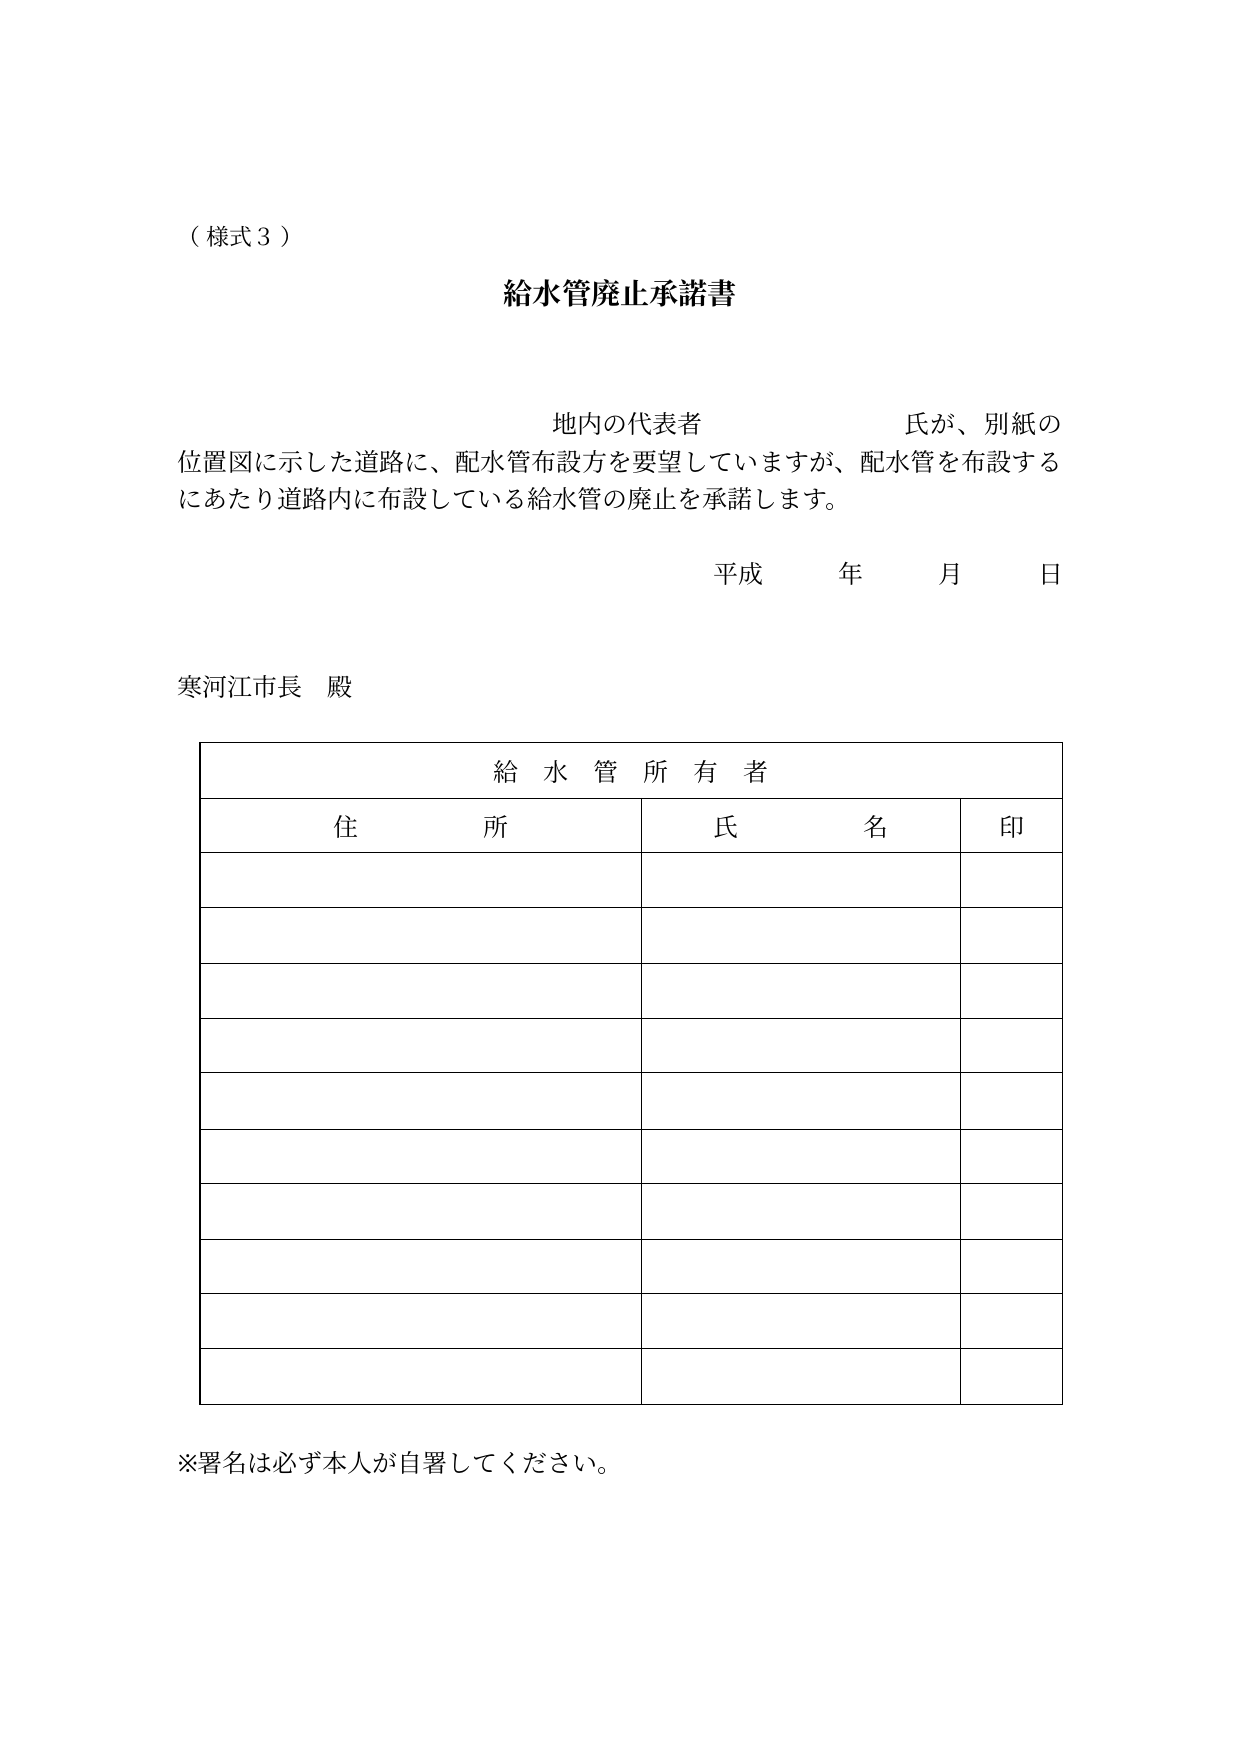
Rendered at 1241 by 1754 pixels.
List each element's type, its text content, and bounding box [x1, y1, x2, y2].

table_cell [642, 1240, 960, 1293]
text ※署名は必ず本人が自署してください。 [177, 1443, 1063, 1480]
table_cell [201, 908, 641, 963]
table_cell 住 所 [201, 799, 641, 852]
table_cell 印 [961, 799, 1062, 852]
table_cell [961, 1349, 1062, 1404]
table_cell [201, 1294, 641, 1348]
table_cell [642, 853, 960, 907]
table_cell [642, 1073, 960, 1129]
table_cell [961, 1130, 1062, 1183]
text （ 様式３ ） [177, 217, 1063, 254]
table_cell 氏 名 [642, 799, 960, 852]
table_cell [642, 1019, 960, 1072]
table_cell [961, 908, 1062, 963]
table_cell [642, 964, 960, 1018]
table_cell [201, 1240, 641, 1293]
text 地内の代表者 氏が、別紙の位置図に示した道路に、配水管布設方を要望していますが、配水管を布設するにあたり道路内に布設している給水管の廃止を承諾します。 [177, 404, 1063, 517]
table_cell [961, 1184, 1062, 1239]
text 平成 年 月 日 [177, 554, 1063, 592]
table_cell [642, 1349, 960, 1404]
table_cell [961, 1294, 1062, 1348]
table_header 給 水 管 所 有 者 [201, 743, 1062, 798]
table_cell [201, 1130, 641, 1183]
text 給水管廃止承諾書 [177, 254, 1063, 329]
table_cell [961, 964, 1062, 1018]
table_cell [201, 1349, 641, 1404]
table_cell [201, 853, 641, 907]
table_cell [201, 1073, 641, 1129]
table_cell [961, 1240, 1062, 1293]
text 寒河江市長 殿 [177, 667, 1063, 704]
table_cell [201, 1019, 641, 1072]
table_cell [642, 908, 960, 963]
table_cell [961, 853, 1062, 907]
table_cell [961, 1073, 1062, 1129]
table_cell [201, 1184, 641, 1239]
table_cell [201, 964, 641, 1018]
table_cell [642, 1130, 960, 1183]
table_cell [642, 1294, 960, 1348]
table_cell [961, 1019, 1062, 1072]
table_cell [642, 1184, 960, 1239]
